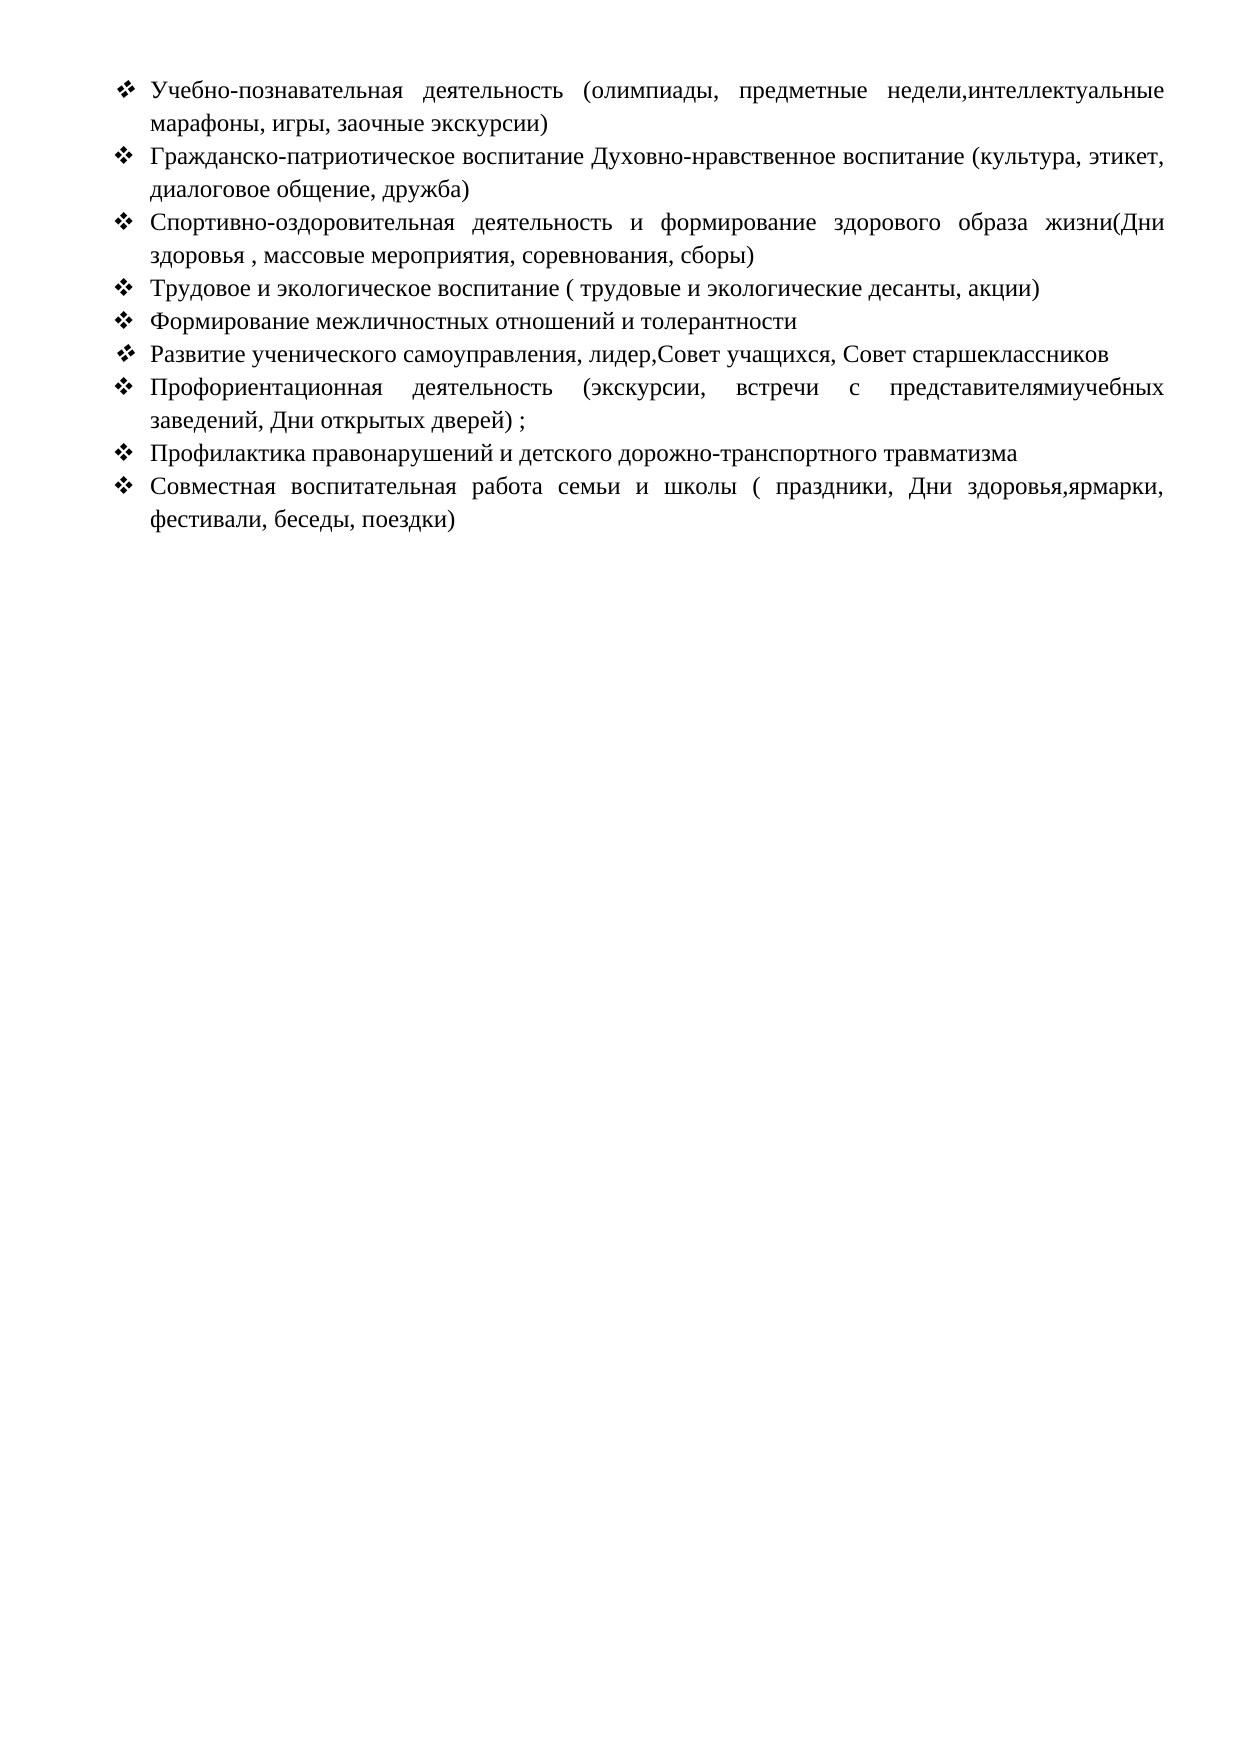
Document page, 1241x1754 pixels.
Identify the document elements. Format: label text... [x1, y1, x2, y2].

list Спортивно-оздоровительная деятельность и формирование здорового образа жизни(Дни здоровья , массовые мероприятия, соревнования, сборы) [112, 207, 1165, 269]
list Учебно-познавательная деятельность (олимпиады, предметные недели,интеллектуальные марафоны, игры, заочные экскурсии) [112, 75, 1165, 137]
list Совместная воспитательная работа семьи и школы ( праздники, Дни здоровья,ярмарки, фестивали, беседы, поездки) [112, 471, 1165, 533]
list Профориентационная деятельность (экскурсии, встречи с представителямиучебных заведений, Дни открытых дверей) ; [112, 372, 1165, 434]
list Развитие ученического самоуправления, лидер,Совет учащихся, Совет старшеклассников [112, 339, 1165, 368]
list Гражданско-патриотическое воспитание Духовно-нравственное воспитание (культура, этикет, диалоговое общение, дружба) [112, 141, 1165, 203]
list Трудовое и экологическое воспитание ( трудовые и экологические десанты, акции) [112, 273, 1165, 302]
list Профилактика правонарушений и детского дорожно-транспортного травматизма [112, 438, 1165, 467]
list Формирование межличностных отношений и толерантности [112, 306, 1165, 335]
